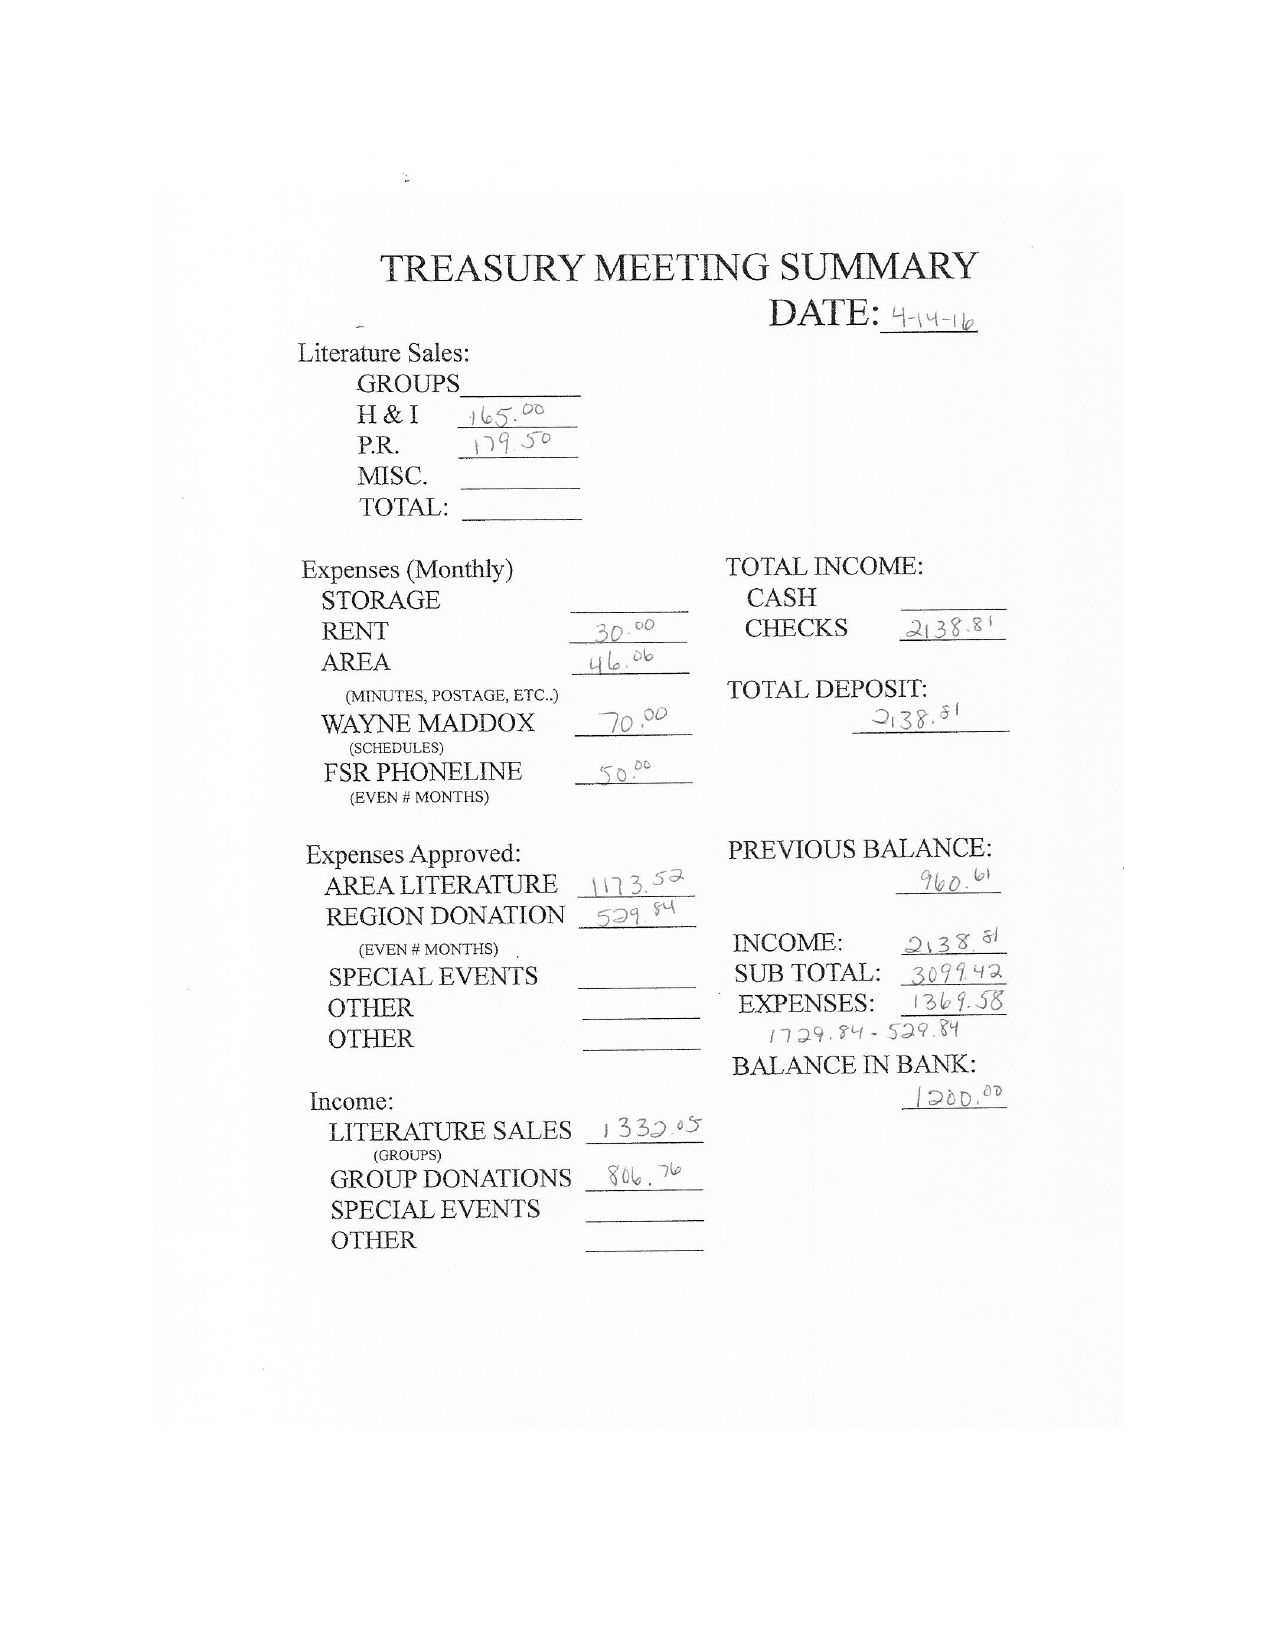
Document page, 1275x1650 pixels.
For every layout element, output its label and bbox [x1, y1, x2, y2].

picture [150, 150, 1125, 1501]
